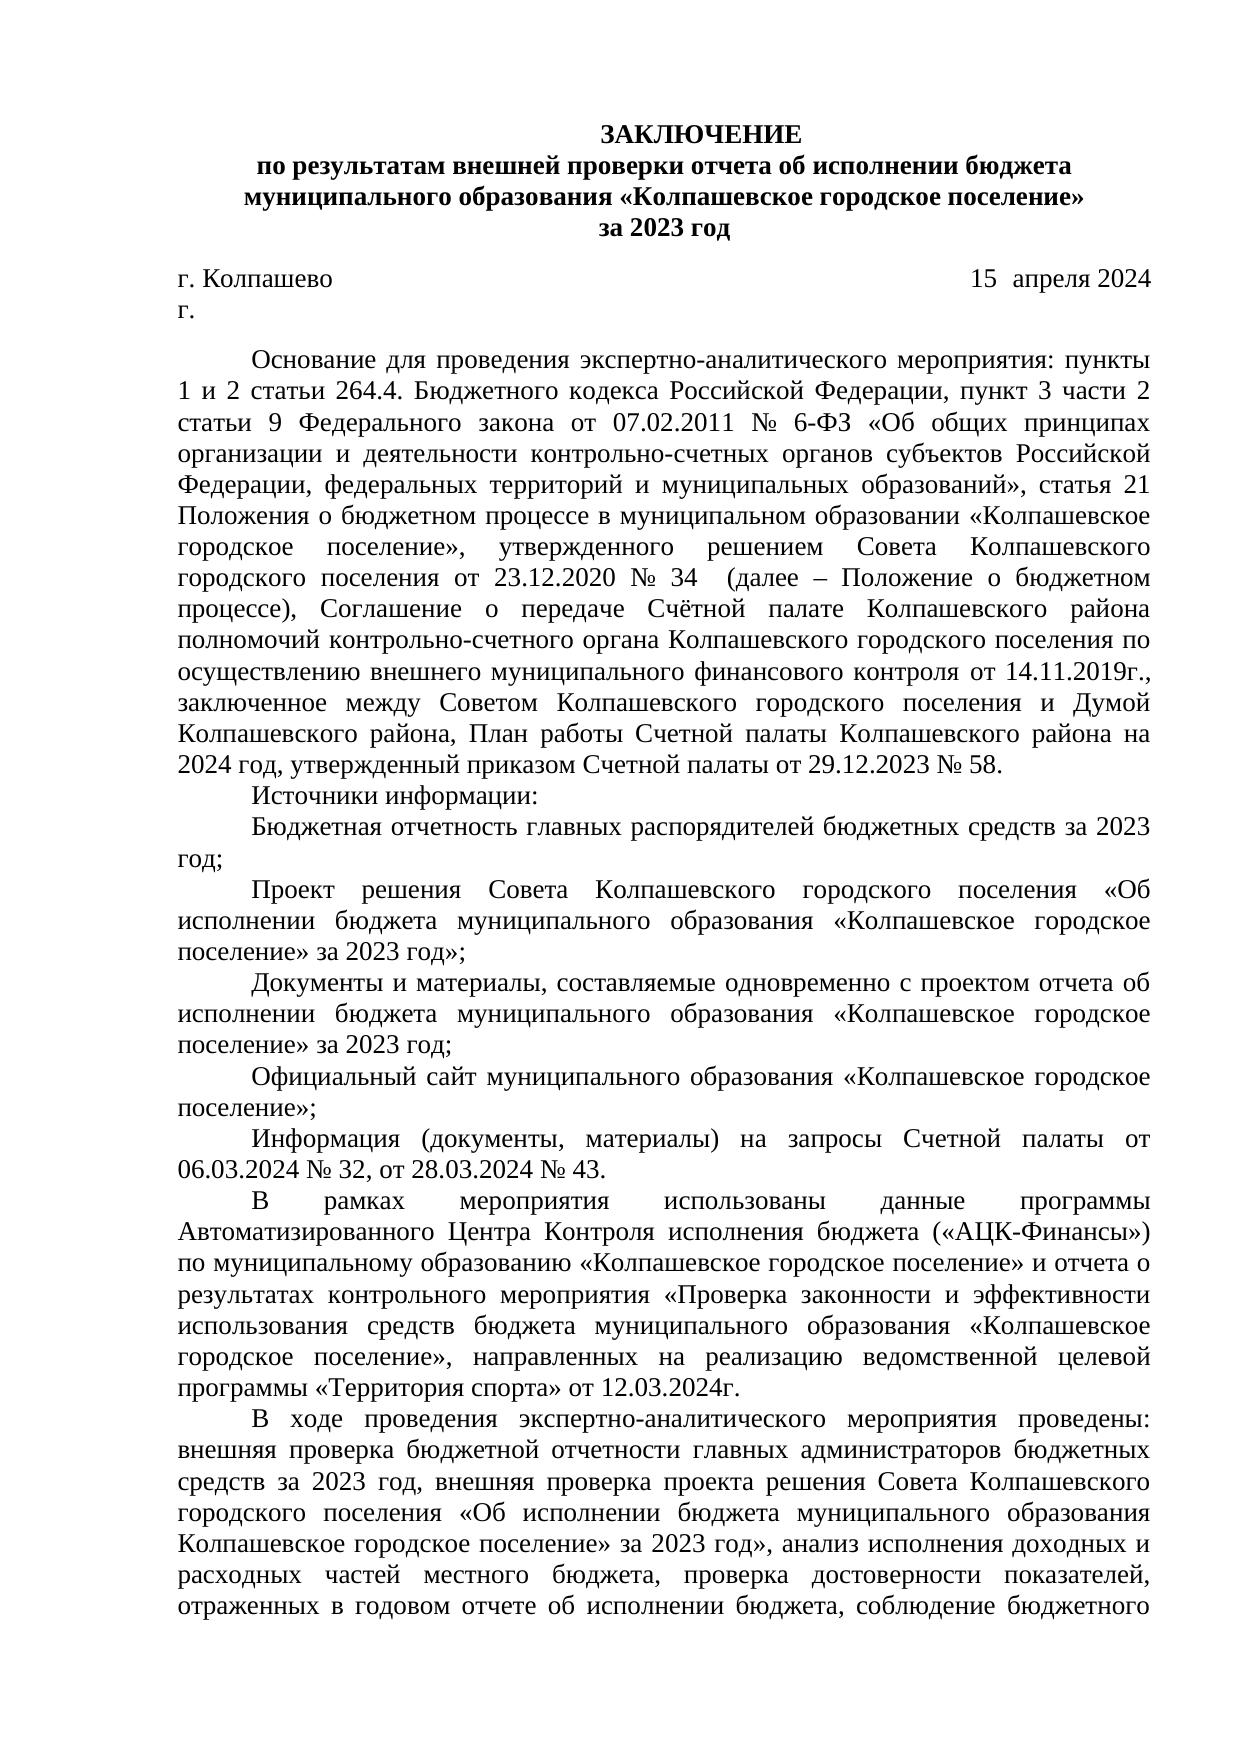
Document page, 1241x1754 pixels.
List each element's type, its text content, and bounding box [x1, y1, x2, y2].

text Официальный сайт муниципального образования «Колпашевское городское поселение»; [177, 1060, 1152, 1122]
text ЗАКЛЮЧЕНИЕ [177, 118, 1152, 149]
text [177, 1402, 1152, 1620]
text Источники информации: [177, 779, 1152, 811]
text Информация (документы, материалы) на запросы Счетной палаты от 06.03.2024 № 32, от 28.03.2024 № 43. [177, 1122, 1152, 1184]
text Бюджетная отчетность главных распорядителей бюджетных средств за 2023 год; [177, 811, 1152, 873]
text за 2023 год [177, 212, 1152, 243]
text Проект решения Совета Колпашевского городского поселения «Об исполнении бюджета муниципального образования «Колпашевское городское поселение» за 2023 год»; [177, 873, 1152, 966]
text Документы и материалы, составляемые одновременно с проектом отчета об исполнении бюджета муниципального образования «Колпашевское городское поселение» за 2023 год; [177, 966, 1152, 1060]
text по результатам внешней проверки отчета об исполнении бюджета муниципального образования «Колпашевское городское поселение» [177, 149, 1152, 212]
text г. Колпашево 15 апреля 2024 г. [177, 262, 1152, 324]
text Основание для проведения экспертно-аналитического мероприятия: пункты 1 и 2 статьи 264.4. Бюджетного кодекса Российской Федерации, пункт 3 части 2 статьи 9 Федерального закона от 07.02.2011 № 6-ФЗ «Об общих принципах организации и деятельности контрольно-счетных органов субъектов Российской Федерации, федеральных территорий и муниципальных образований», статья 21 Положения о бюджетном процессе в муниципальном образовании «Колпашевское городское поселение», утвержденного решением Совета Колпашевского городского поселения от 23.12.2020 № 34 (далее – Положение о бюджетном процессе), Соглашение о передаче Счётной палате Колпашевского района полномочий контрольно-счетного органа Колпашевского городского поселения по осуществлению внешнего муниципального финансового контроля от 14.11.2019г., заключенное между Советом Колпашевского городского поселения и Думой Колпашевского района, План работы Счетной палаты Колпашевского района на 2024 год, утвержденный приказом Счетной палаты от 29.12.2023 № 58. [177, 343, 1152, 779]
text В рамках мероприятия использованы данные программы Автоматизированного Центра Контроля исполнения бюджета («АЦК-Финансы») по муниципальному образованию «Колпашевское городское поселение» и отчета о результатах контрольного мероприятия «Проверка законности и эффективности использования средств бюджета муниципального образования «Колпашевское городское поселение», направленных на реализацию ведомственной целевой программы «Территория спорта» от 12.03.2024г. [177, 1184, 1152, 1402]
